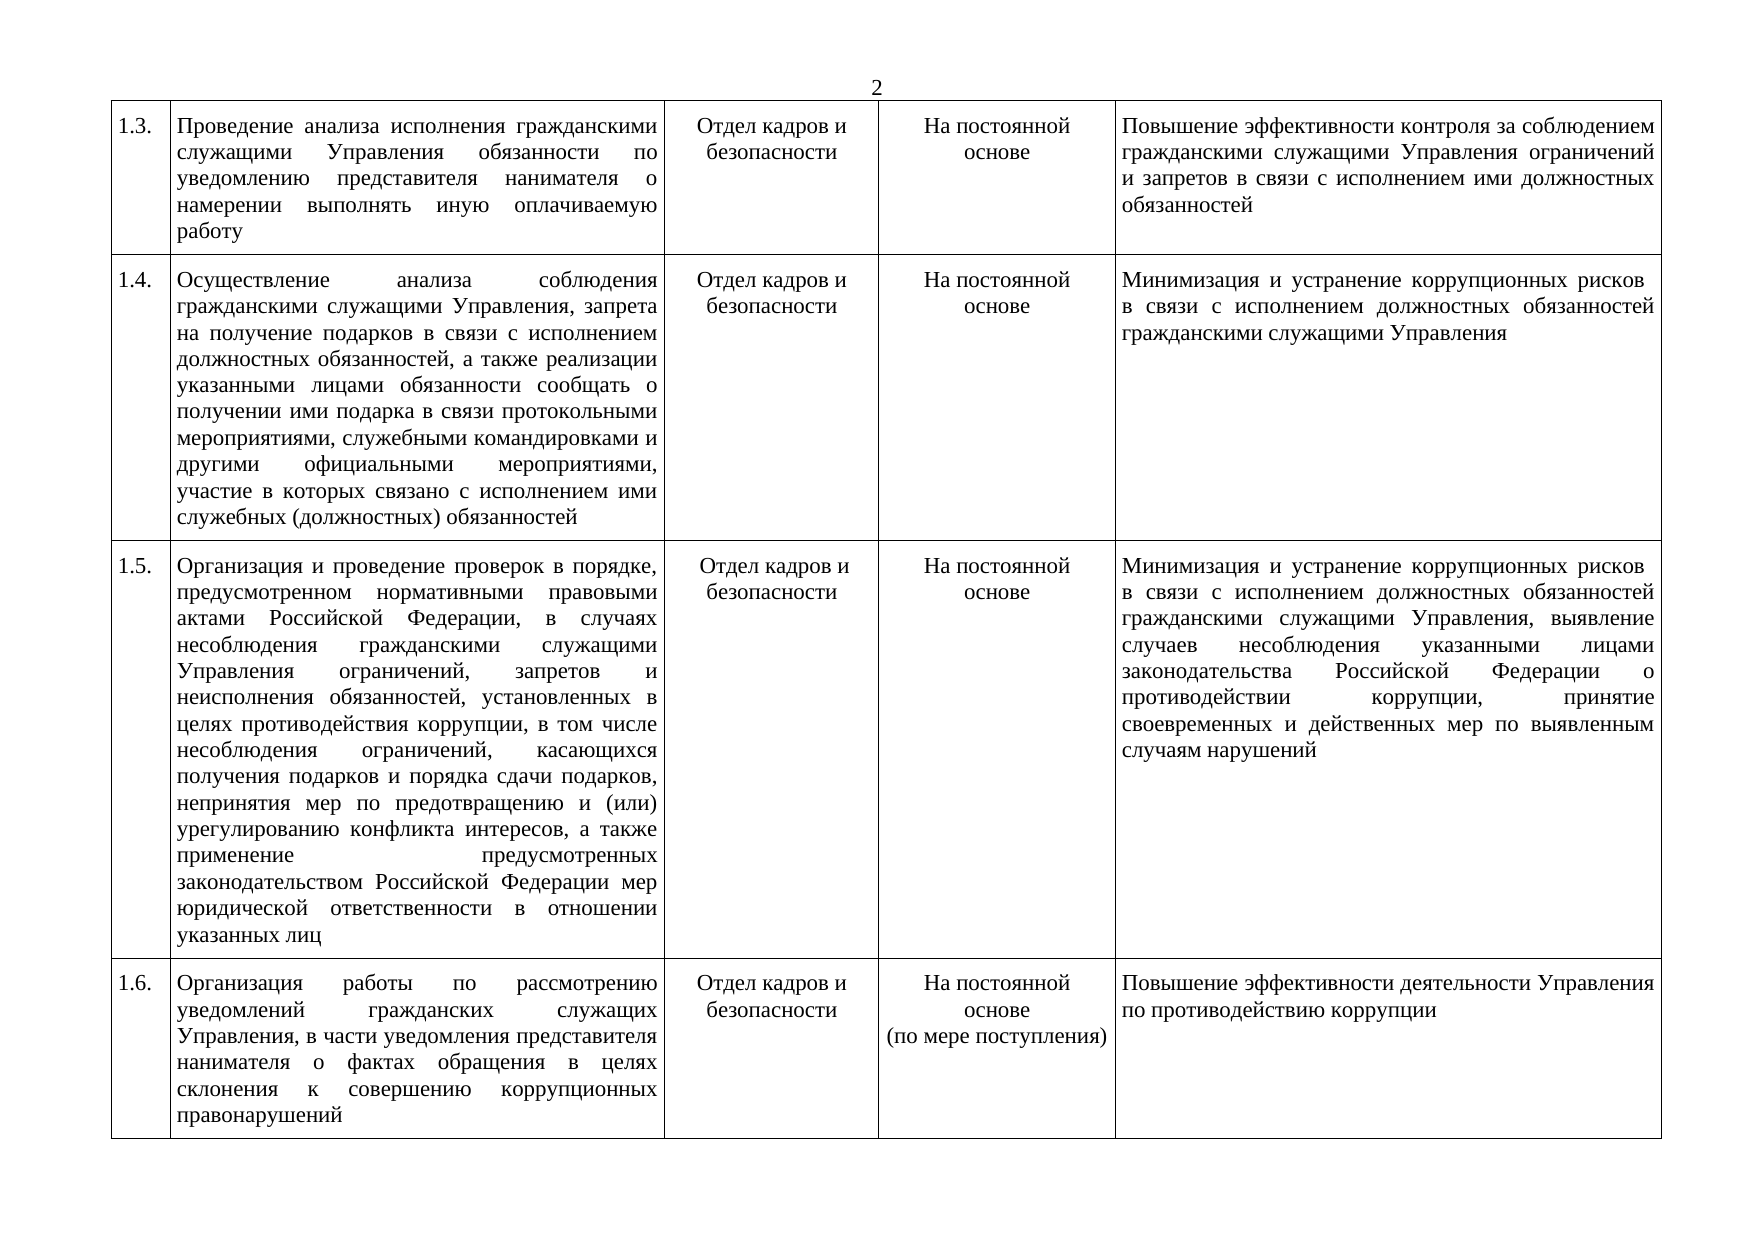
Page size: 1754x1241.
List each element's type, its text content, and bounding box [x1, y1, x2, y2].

table_cell Организация работы по рассмотрению уведомлений гражданских служащих Управления, в части уведомления представителя нанимателя о фактах обращения в целях склонения к совершению коррупционных правонарушений [171, 959, 664, 1138]
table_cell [665, 959, 878, 1138]
table_cell Повышение эффективности контроля за соблюдением гражданскими служащими Управления ограничений и запретов в связи с исполнением ими должностных обязанностей [1116, 101, 1661, 254]
table_cell На постоянной основе [879, 541, 1115, 958]
table_cell Минимизация и устранение коррупционных рисков в связи с исполнением должностных обязанностей гражданскими служащими Управления [1116, 255, 1661, 540]
table_cell 1.6. [112, 959, 170, 1138]
table_cell 1.3. [112, 101, 170, 254]
table_cell На постоянной основе (по мере поступления) [879, 959, 1115, 1138]
table_cell Минимизация и устранение коррупционных рисков в связи с исполнением должностных обязанностей гражданскими служащими Управления, выявление случаев несоблюдения указанными лицами законодательства Российской Федерации о противодействии коррупции, принятие своевременных и действенных мер по выявленным случаям нарушений [1116, 541, 1661, 958]
table_cell Проведение анализа исполнения гражданскими служащими Управления обязанности по уведомлению представителя нанимателя о намерении выполнять иную оплачиваемую работу [171, 101, 664, 254]
table_cell 1.5. [112, 541, 170, 958]
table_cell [665, 101, 878, 254]
table_cell Осуществление анализа соблюдения гражданскими служащими Управления, запрета на получение подарков в связи с исполнением должностных обязанностей, а также реализации указанными лицами обязанности сообщать о получении ими подарка в связи протокольными мероприятиями, служебными командировками и другими официальными мероприятиями, участие в которых связано с исполнением ими служебных (должностных) обязанностей [171, 255, 664, 540]
table_cell Отдел кадров и безопасности [665, 255, 878, 540]
table_cell На постоянной основе [879, 255, 1115, 540]
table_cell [879, 101, 1115, 254]
table_cell Отдел кадров и безопасности [665, 541, 878, 958]
table_cell 1.4. [112, 255, 170, 540]
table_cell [1116, 959, 1661, 1138]
table_cell Организация и проведение проверок в порядке, предусмотренном нормативными правовыми актами Российской Федерации, в случаях несоблюдения гражданскими служащими Управления ограничений, запретов и неисполнения обязанностей, установленных в целях противодействия коррупции, в том числе несоблюдения ограничений, касающихся получения подарков и порядка сдачи подарков, непринятия мер по предотвращению и (или) урегулированию конфликта интересов, а также применение предусмотренных законодательством Российской Федерации мер юридической ответственности в отношении указанных лиц [171, 541, 664, 958]
